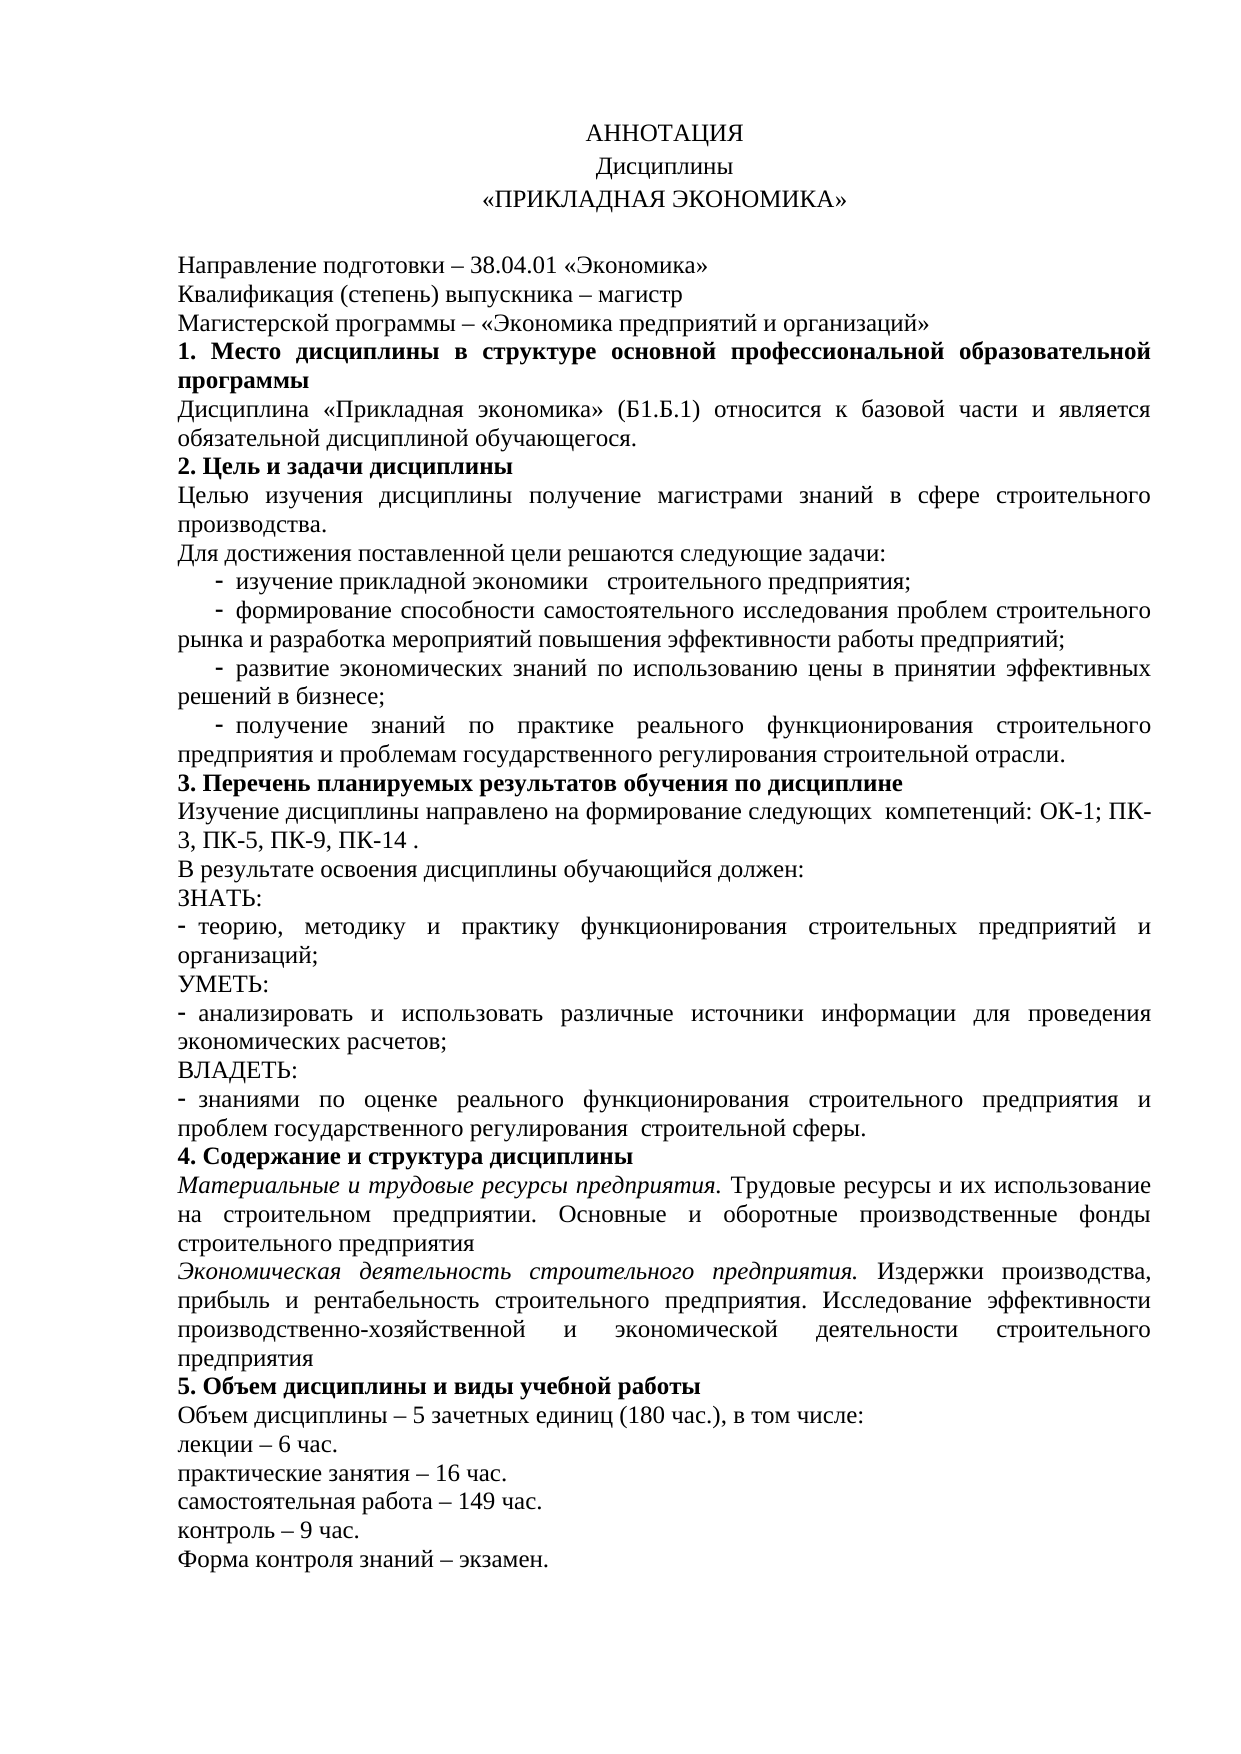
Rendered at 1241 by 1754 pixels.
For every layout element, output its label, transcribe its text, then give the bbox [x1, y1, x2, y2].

text Экономическая деятельность строительного предприятия. Издержки производства, прибыль и рентабельность строительного предприятия. Исследование эффективности производственно-хозяйственной и экономической деятельности строительного предприятия [177, 1256, 1152, 1371]
list получение знаний по практике реального функционирования строительного предприятия и проблемам государственного регулирования строительной отрасли. [177, 710, 1152, 768]
list изучение прикладной экономики строительного предприятия; [177, 566, 1152, 595]
text АННОТАЦИЯ [177, 118, 1152, 147]
list развитие экономических знаний по использованию цены в принятии эффективных решений в бизнесе; [177, 653, 1152, 710]
text 5. Объем дисциплины и виды учебной работы [177, 1371, 1152, 1400]
text 1. Место дисциплины в структуре основной профессиональной образовательной программы [177, 336, 1152, 394]
text УМЕТЬ: [177, 969, 1152, 998]
text самостоятельная работа – 149 час. [177, 1486, 1152, 1515]
text Объем дисциплины – 5 зачетных единиц (180 час.), в том числе: [177, 1400, 1152, 1429]
text лекции – 6 час. [177, 1429, 1152, 1458]
list формирование способности самостоятельного исследования проблем строительного рынка и разработка мероприятий повышения эффективности работы предприятий; [177, 595, 1152, 653]
text Магистерской программы – «Экономика предприятий и организаций» [177, 308, 1152, 336]
text 3. Перечень планируемых результатов обучения по дисциплине [177, 768, 1152, 796]
text Материальные и трудовые ресурсы предприятия. Трудовые ресурсы и их использование на строительном предприятии. Основные и оборотные производственные фонды строительного предприятия [177, 1170, 1152, 1256]
text Квалификация (степень) выпускника – магистр [177, 279, 1152, 308]
text В результате освоения дисциплины обучающийся должен: [177, 854, 1152, 883]
text Форма контроля знаний – экзамен. [177, 1544, 1152, 1573]
text Для достижения поставленной цели решаются следующие задачи: [177, 538, 1152, 566]
text практические занятия – 16 час. [177, 1458, 1152, 1486]
text ЗНАТЬ: [177, 883, 1152, 911]
list анализировать и использовать различные источники информации для проведения экономических расчетов; [177, 998, 1152, 1055]
text Дисциплины [177, 151, 1152, 180]
text «ПРИКЛАДНАЯ ЭКОНОМИКА» [177, 184, 1152, 213]
text 2. Цель и задачи дисциплины [177, 451, 1152, 480]
text Дисциплина «Прикладная экономика» (Б1.Б.1) относится к базовой части и является обязательной дисциплиной обучающегося. [177, 394, 1152, 451]
text Изучение дисциплины направлено на формирование следующих компетенций: ОК-1; ПК-3, ПК-5, ПК-9, ПК-14 . [177, 796, 1152, 854]
text Направление подготовки – 38.04.01 «Экономика» [177, 250, 1152, 279]
text Целью изучения дисциплины получение магистрами знаний в сфере строительного производства. [177, 480, 1152, 538]
text ВЛАДЕТЬ: [177, 1055, 1152, 1084]
text контроль – 9 час. [177, 1515, 1152, 1544]
text 4. Содержание и структура дисциплины [177, 1141, 1152, 1170]
list знаниями по оценке реального функционирования строительного предприятия и проблем государственного регулирования строительной сферы. [177, 1084, 1152, 1141]
list теорию, методику и практику функционирования строительных предприятий и организаций; [177, 911, 1152, 969]
